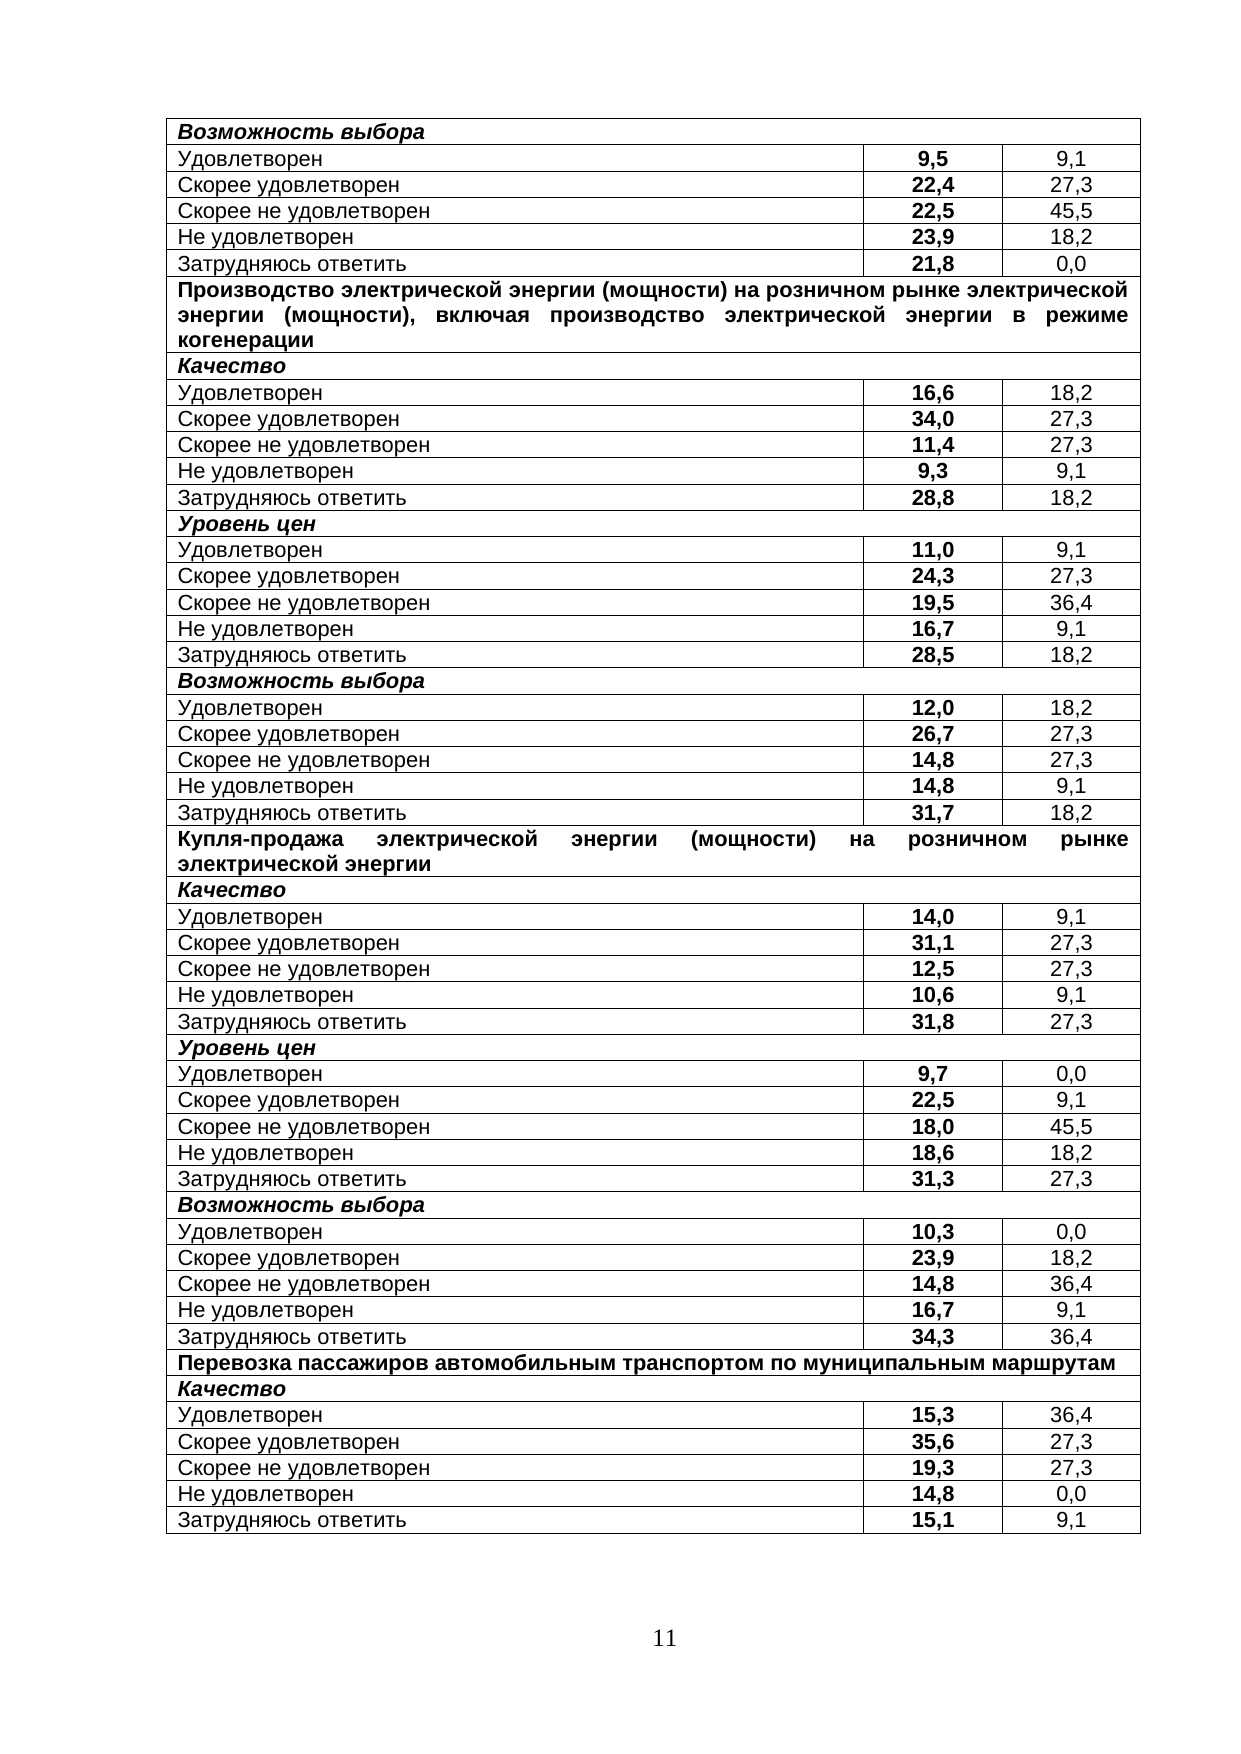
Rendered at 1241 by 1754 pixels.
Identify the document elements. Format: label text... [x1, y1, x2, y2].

table_cell 27,3 [1003, 1009, 1140, 1034]
table_cell Скорее не удовлетворен [167, 1455, 863, 1480]
table_cell Скорее не удовлетворен [167, 198, 863, 223]
table_cell Скорее удовлетворен [167, 721, 863, 746]
table_cell 27,3 [1003, 432, 1140, 457]
table_cell 16,7 [864, 616, 1002, 641]
table_cell Скорее не удовлетворен [167, 747, 863, 772]
table_cell 34,3 [864, 1324, 1002, 1349]
table_cell 27,3 [1003, 956, 1140, 981]
table_cell 45,5 [1003, 198, 1140, 223]
table_cell 9,1 [1003, 982, 1140, 1007]
table_cell Уровень цен [167, 1035, 1140, 1060]
table_cell 9,1 [1003, 904, 1140, 929]
table_cell 28,8 [864, 485, 1002, 510]
table_cell Затрудняюсь ответить [167, 800, 863, 825]
table_cell 24,3 [864, 563, 1002, 588]
table_cell 23,9 [864, 1245, 1002, 1270]
table_cell 22,5 [864, 198, 1002, 223]
table_cell 27,3 [1003, 563, 1140, 588]
table_cell Удовлетворен [167, 380, 863, 405]
table_cell 15,1 [864, 1507, 1002, 1532]
table_cell 36,4 [1003, 1402, 1140, 1427]
table_cell 21,8 [864, 250, 1002, 276]
table_cell Не удовлетворен [167, 616, 863, 641]
table_cell Затрудняюсь ответить [167, 1009, 863, 1034]
table_cell 9,5 [864, 145, 1002, 171]
table_cell 31,8 [864, 1009, 1002, 1034]
table_cell 18,2 [1003, 485, 1140, 510]
table_cell Уровень цен [167, 511, 1140, 536]
table_cell 14,8 [864, 1481, 1002, 1506]
table_cell Скорее удовлетворен [167, 930, 863, 955]
table_cell 14,8 [864, 1271, 1002, 1296]
table_cell 31,3 [864, 1166, 1002, 1191]
table_cell 9,1 [1003, 537, 1140, 562]
table_cell 27,3 [1003, 747, 1140, 772]
table_cell Удовлетворен [167, 1219, 863, 1244]
table_cell Скорее не удовлетворен [167, 432, 863, 457]
table_cell 9,7 [864, 1061, 1002, 1086]
table_cell 35,6 [864, 1429, 1002, 1454]
table_cell 9,3 [864, 458, 1002, 483]
table_cell 18,2 [1003, 224, 1140, 249]
table_cell 31,1 [864, 930, 1002, 955]
table_cell Скорее удовлетворен [167, 1245, 863, 1270]
table_cell 15,3 [864, 1402, 1002, 1427]
table_cell Затрудняюсь ответить [167, 485, 863, 510]
table_cell Производство электрической энергии (мощности) на розничном рынке электрической энергии (мощности), включая производство электрической энергии в режиме когенерации [167, 277, 1140, 352]
table_cell 26,7 [864, 721, 1002, 746]
table_cell Скорее не удовлетворен [167, 1114, 863, 1139]
table_cell Удовлетворен [167, 695, 863, 720]
table_cell 9,1 [1003, 773, 1140, 798]
table_cell Возможность выбора [167, 1192, 1140, 1217]
table_cell 45,5 [1003, 1114, 1140, 1139]
table_cell 18,2 [1003, 695, 1140, 720]
table_cell 14,0 [864, 904, 1002, 929]
table_cell 16,7 [864, 1297, 1002, 1322]
table_cell 22,5 [864, 1087, 1002, 1112]
table_cell 10,3 [864, 1219, 1002, 1244]
table_cell 27,3 [1003, 1429, 1140, 1454]
table_cell Не удовлетворен [167, 982, 863, 1007]
table_cell 18,2 [1003, 1140, 1140, 1165]
table_cell 9,1 [1003, 1507, 1140, 1532]
table_cell 11,0 [864, 537, 1002, 562]
table_cell 18,2 [1003, 800, 1140, 825]
table_cell 11,4 [864, 432, 1002, 457]
table_cell Качество [167, 877, 1140, 902]
table_cell Скорее не удовлетворен [167, 956, 863, 981]
table_cell Затрудняюсь ответить [167, 1166, 863, 1191]
table_cell 22,4 [864, 172, 1002, 197]
table_cell Скорее не удовлетворен [167, 590, 863, 615]
table_cell Купля-продажа электрической энергии (мощности) на розничном рынке электрической энергии [167, 826, 1140, 876]
table_cell 0,0 [1003, 1061, 1140, 1086]
table_cell 9,1 [1003, 1087, 1140, 1112]
table_cell 19,3 [864, 1455, 1002, 1480]
table_cell 31,7 [864, 800, 1002, 825]
table_cell Не удовлетворен [167, 1297, 863, 1322]
table_cell 34,0 [864, 406, 1002, 431]
table_cell Скорее удовлетворен [167, 1087, 863, 1112]
table_cell Скорее удовлетворен [167, 172, 863, 197]
table_cell 27,3 [1003, 172, 1140, 197]
table_cell Не удовлетворен [167, 224, 863, 249]
table_cell Удовлетворен [167, 1402, 863, 1427]
table_cell Качество [167, 353, 1140, 378]
table_cell Не удовлетворен [167, 1140, 863, 1165]
table_cell Затрудняюсь ответить [167, 1507, 863, 1532]
table_cell 14,8 [864, 747, 1002, 772]
table_cell 10,6 [864, 982, 1002, 1007]
table_cell 28,5 [864, 642, 1002, 667]
table_cell 27,3 [1003, 406, 1140, 431]
table_cell Затрудняюсь ответить [167, 642, 863, 667]
table_cell 27,3 [1003, 1166, 1140, 1191]
table_cell Перевозка пассажиров автомобильным транспортом по муниципальным маршрутам [167, 1350, 1140, 1375]
table_cell 9,1 [1003, 145, 1140, 171]
table_cell 36,4 [1003, 1324, 1140, 1349]
table_cell 19,5 [864, 590, 1002, 615]
table_cell 18,6 [864, 1140, 1002, 1165]
table_cell Удовлетворен [167, 904, 863, 929]
table_cell Не удовлетворен [167, 773, 863, 798]
table_cell 12,5 [864, 956, 1002, 981]
table_cell 9,1 [1003, 616, 1140, 641]
table_cell 14,8 [864, 773, 1002, 798]
table_cell 0,0 [1003, 1481, 1140, 1506]
table_cell Затрудняюсь ответить [167, 250, 863, 276]
table_cell 9,1 [1003, 1297, 1140, 1322]
table_cell 36,4 [1003, 590, 1140, 615]
table_cell Удовлетворен [167, 1061, 863, 1086]
table_header Возможность выбора [167, 119, 1140, 144]
table_cell 27,3 [1003, 1455, 1140, 1480]
table_cell Не удовлетворен [167, 458, 863, 483]
table_cell Скорее удовлетворен [167, 1429, 863, 1454]
table_cell 18,2 [1003, 380, 1140, 405]
table_cell 18,2 [1003, 1245, 1140, 1270]
table_cell Удовлетворен [167, 537, 863, 562]
table_cell 0,0 [1003, 250, 1140, 276]
table_cell 36,4 [1003, 1271, 1140, 1296]
table_cell Качество [167, 1376, 1140, 1401]
table_cell Скорее удовлетворен [167, 563, 863, 588]
table_cell 23,9 [864, 224, 1002, 249]
table_cell 27,3 [1003, 721, 1140, 746]
table_cell 27,3 [1003, 930, 1140, 955]
table_cell Возможность выбора [167, 668, 1140, 693]
table_cell Скорее удовлетворен [167, 406, 863, 431]
table_cell 18,0 [864, 1114, 1002, 1139]
table_cell 0,0 [1003, 1219, 1140, 1244]
table_cell Удовлетворен [167, 145, 863, 171]
table_cell 18,2 [1003, 642, 1140, 667]
table_cell Не удовлетворен [167, 1481, 863, 1506]
table_cell 16,6 [864, 380, 1002, 405]
table_cell Скорее не удовлетворен [167, 1271, 863, 1296]
table_cell 12,0 [864, 695, 1002, 720]
table_cell Затрудняюсь ответить [167, 1324, 863, 1349]
table_cell 9,1 [1003, 458, 1140, 483]
